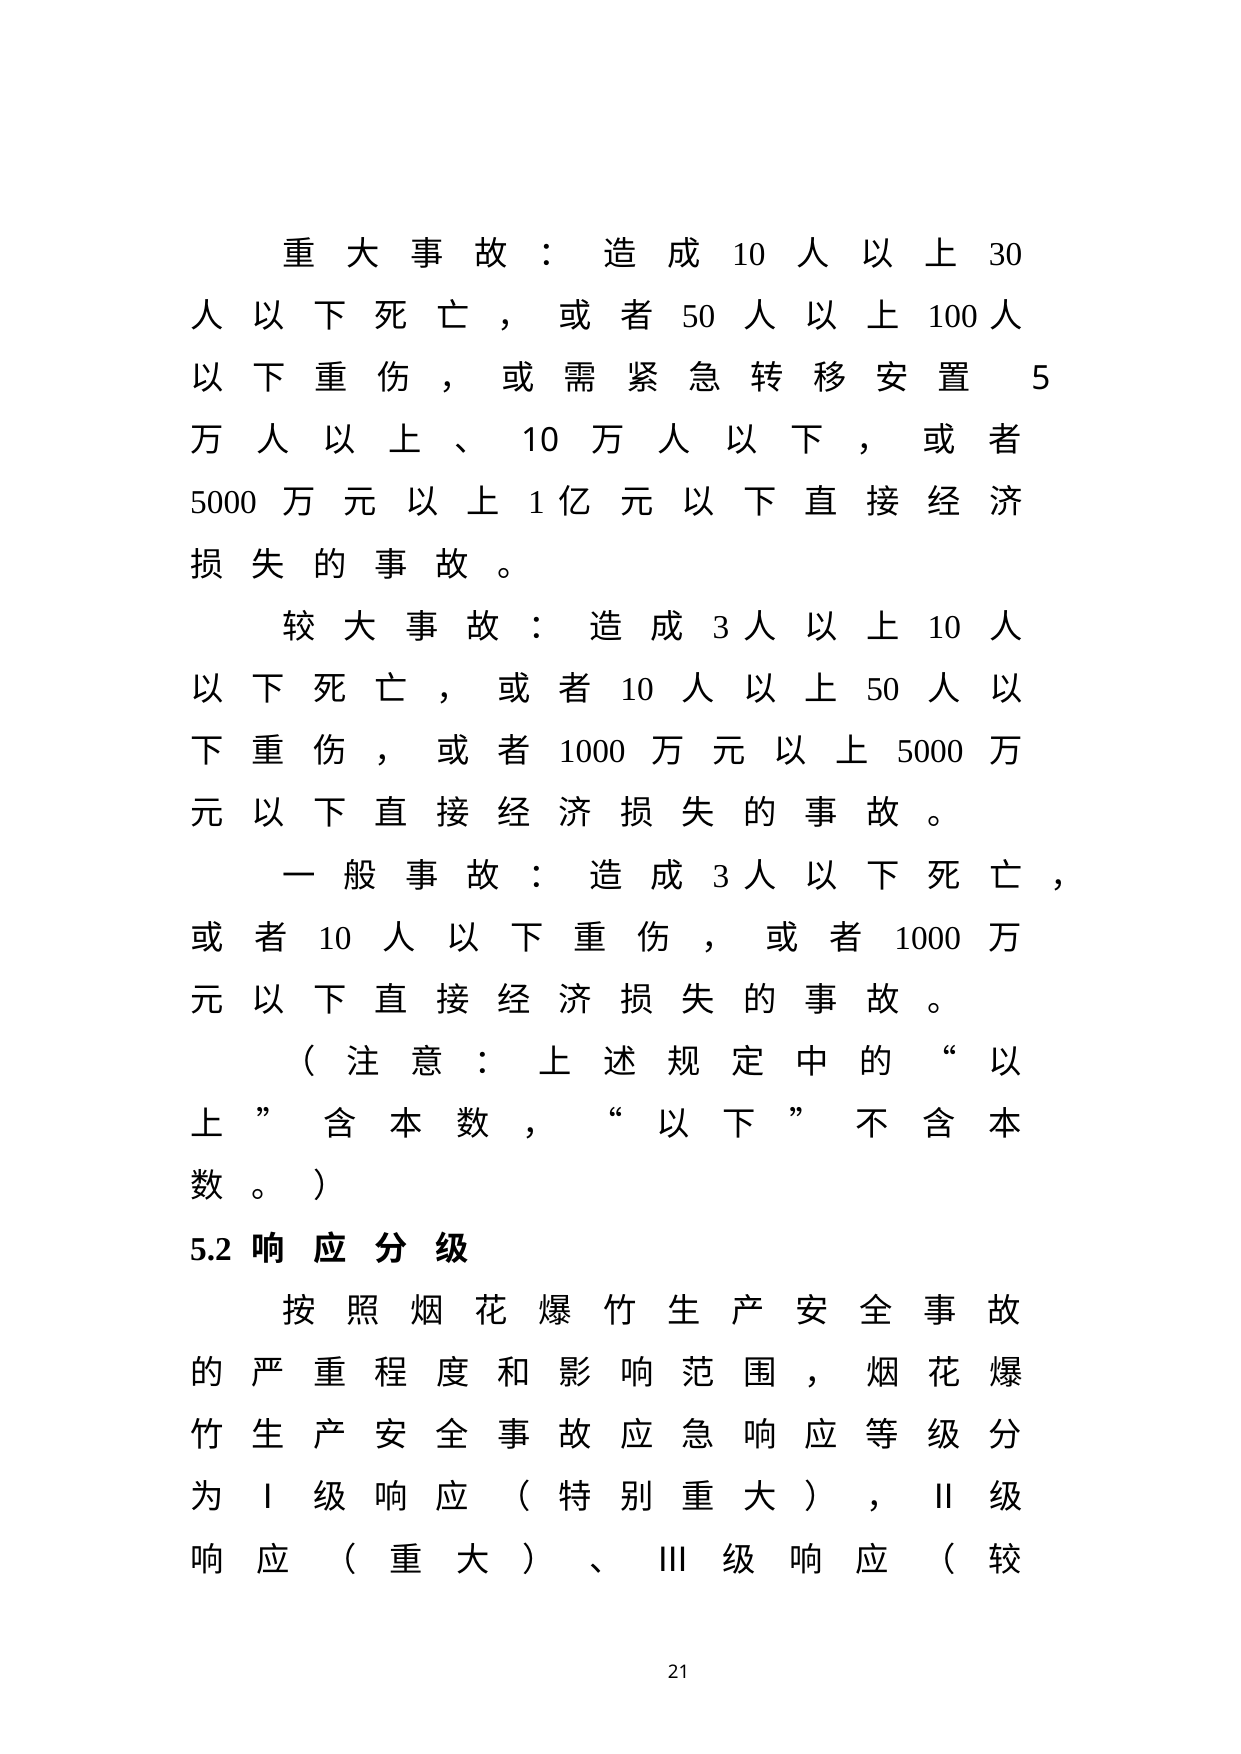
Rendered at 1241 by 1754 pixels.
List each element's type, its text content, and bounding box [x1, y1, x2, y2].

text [190, 1277, 1050, 1588]
text （注意：上述规定中的“以上”含本数，“以下”不含本数。） [190, 1028, 1050, 1214]
text 一般事故：造成3人以下死亡，或者10人以下重伤，或者1000万元以下直接经济损失的事故。 [190, 841, 1050, 1028]
subtitle 5.2 响应分级 [190, 1214, 1050, 1277]
text 较大事故：造成3人以上10人以下死亡，或者10人以上50人以下重伤，或者1000万元以上5000万元以下直接经济损失的事故。 [190, 593, 1050, 841]
text 重大事故：造成10人以上30人以下死亡，或者50人以上100人以下重伤，或需紧急转移安置 5 万人以上、10 万人以下，或者5000万元以上1亿元以下直接经济损失的事故。 [190, 219, 1050, 593]
